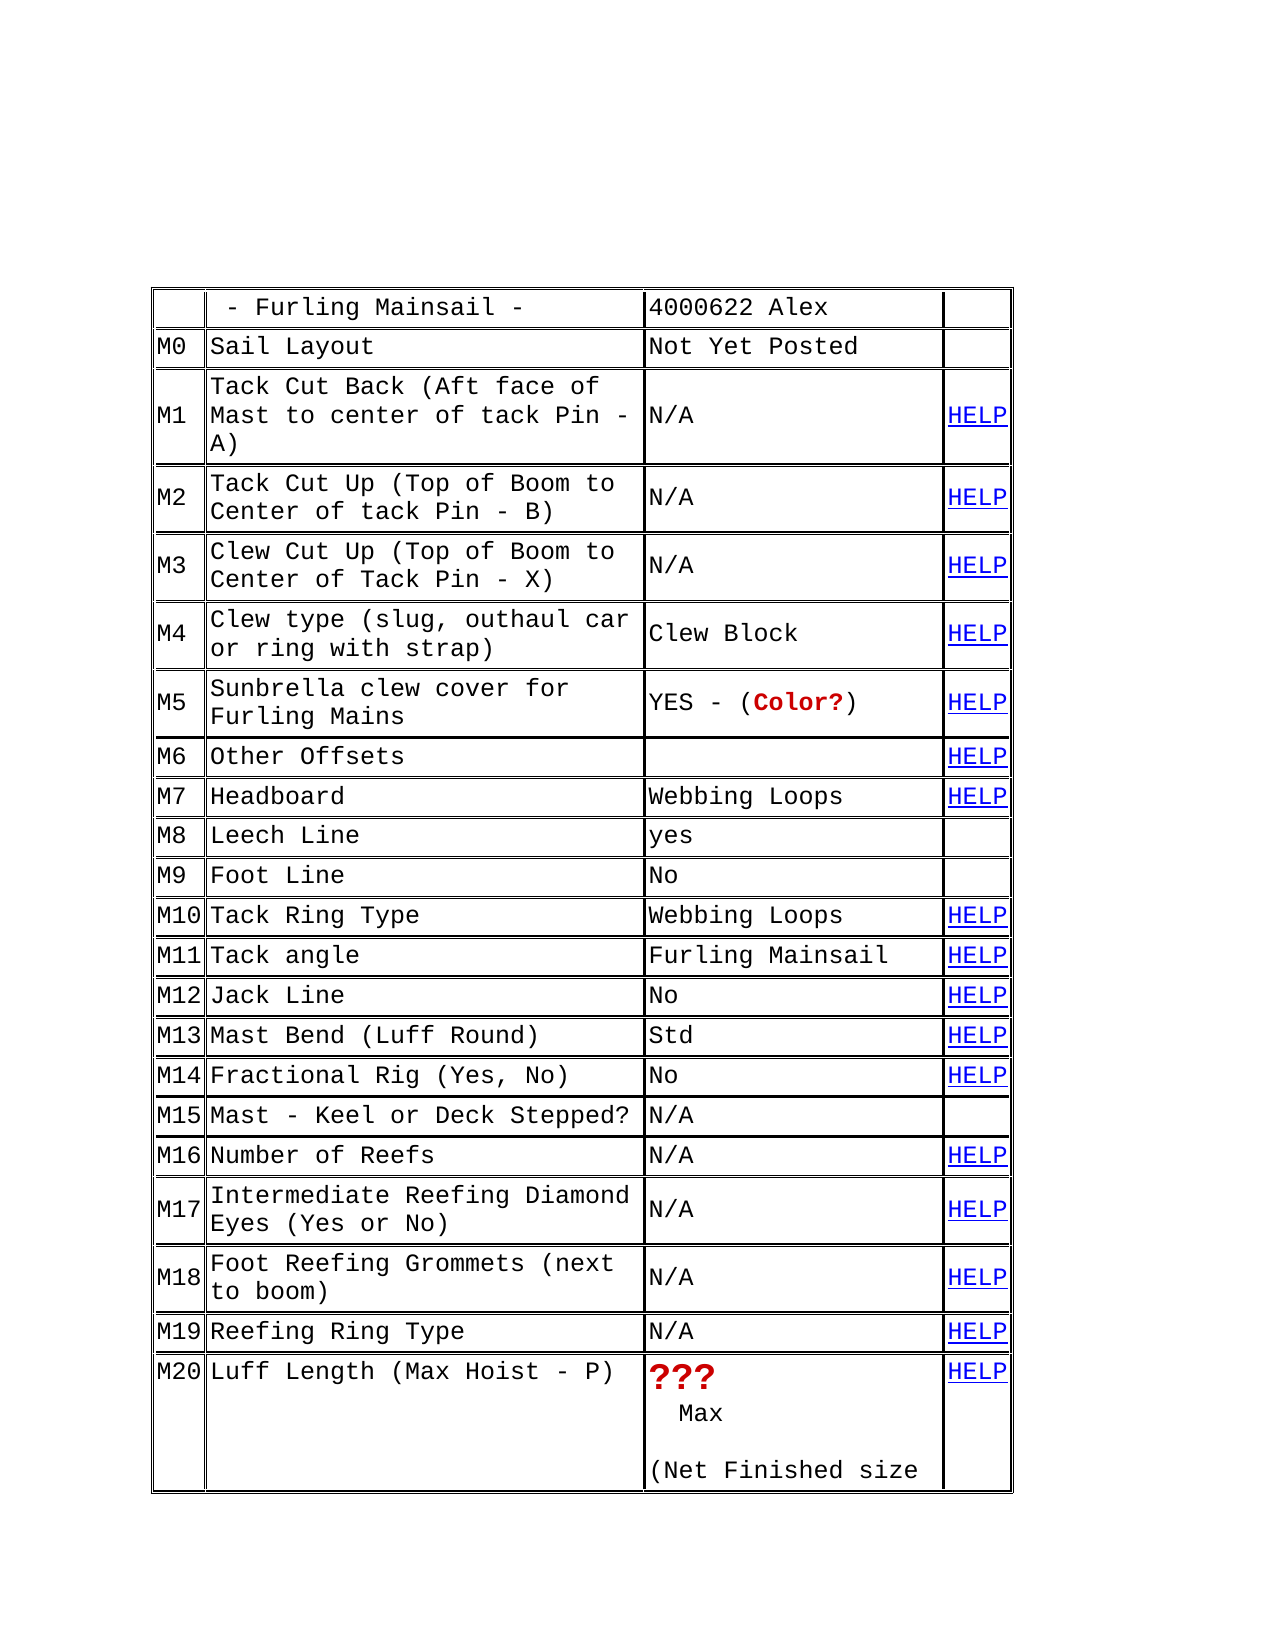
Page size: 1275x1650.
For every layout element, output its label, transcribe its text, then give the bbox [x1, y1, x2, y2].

table_cell M1 [154, 366, 204, 463]
table_cell [943, 856, 1012, 896]
table_cell HELP [943, 896, 1012, 935]
table_cell HELP [945, 1135, 1010, 1175]
table_header - Furling Mainsail - [206, 288, 644, 327]
table_cell M14 [154, 1055, 204, 1095]
table_cell HELP [945, 1243, 1011, 1311]
table_cell HELP [945, 1015, 1011, 1055]
table_cell Fractional Rig (Yes, No) [207, 1059, 643, 1095]
table_cell M17 [152, 1175, 206, 1243]
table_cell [206, 1355, 644, 1490]
table_cell M4 [154, 600, 204, 668]
table_cell Clew type (slug, outhaul car or ring with strap) [207, 603, 643, 668]
table_cell Jack Line [207, 979, 643, 1015]
table_cell M6 [154, 736, 204, 776]
table_cell M8 [152, 816, 206, 856]
table_cell M10 [152, 896, 206, 935]
table_cell Mast Bend (Luff Round) [207, 1019, 643, 1055]
table_cell Intermediate Reefing Diamond Eyes (Yes or No) [207, 1178, 643, 1243]
table_cell HELP [943, 1175, 1012, 1243]
table_cell N/A [646, 535, 942, 599]
table_cell [945, 1095, 1010, 1135]
table_cell Std [646, 1019, 942, 1055]
table_cell HELP [945, 1055, 1011, 1095]
table_cell Tack Ring Type [207, 899, 643, 935]
table_cell [943, 816, 1012, 856]
table_cell Mast - Keel or Deck Stepped? [207, 1098, 643, 1135]
table_cell N/A [646, 1138, 942, 1175]
table_cell HELP [943, 668, 1012, 736]
table_header [154, 290, 206, 327]
table_cell Tack Cut Back (Aft face of Mast to center of tack Pin - A) [207, 370, 643, 463]
table_cell M20 [154, 1351, 206, 1490]
table_cell HELP [945, 736, 1010, 776]
table_cell Leech Line [207, 819, 643, 856]
table_cell Clew Block [646, 603, 942, 668]
table_cell Sunbrella clew cover for Furling Mains [207, 671, 643, 736]
table_cell Sail Layout [207, 330, 643, 366]
table_cell [943, 327, 1012, 366]
table_cell M18 [154, 1243, 204, 1311]
table_cell Furling Mainsail [646, 939, 942, 975]
table_cell HELP [943, 1351, 1011, 1490]
table_cell M12 [154, 975, 204, 1015]
table_cell M0 [152, 327, 206, 366]
table_cell yes [646, 819, 942, 856]
table_cell Number of Reefs [207, 1138, 643, 1175]
table_cell N/A [646, 1098, 942, 1135]
table_cell HELP [945, 463, 1011, 531]
table_cell M3 [154, 531, 204, 599]
table_cell M9 [152, 856, 206, 896]
table_cell No [646, 859, 942, 896]
table_cell HELP [945, 531, 1011, 599]
table_cell N/A [646, 1315, 942, 1351]
table_cell M2 [154, 463, 204, 531]
table_cell YES - (Color?) [646, 671, 942, 736]
table_cell Tack angle [207, 939, 643, 975]
table_cell Foot Reefing Grommets (next to boom) [207, 1247, 643, 1311]
table_cell M11 [154, 935, 204, 975]
table_cell No [646, 1059, 942, 1095]
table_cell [644, 1355, 943, 1490]
table_cell Reefing Ring Type [207, 1315, 643, 1351]
table_cell Other Offsets [207, 739, 643, 776]
table_cell M19 [154, 1311, 204, 1351]
table_cell Foot Line [207, 859, 643, 896]
table_cell No [646, 979, 942, 1015]
table_cell N/A [646, 1247, 942, 1311]
table_cell M13 [154, 1015, 204, 1055]
table_cell M5 [152, 668, 206, 736]
table_cell HELP [945, 935, 1011, 975]
table_cell Webbing Loops [646, 899, 942, 935]
table_cell HELP [945, 1311, 1011, 1351]
table_header [943, 290, 1010, 327]
table_cell Tack Cut Up (Top of Boom to Center of tack Pin - B) [207, 467, 643, 531]
table_cell HELP [943, 776, 1012, 816]
table_cell HELP [945, 366, 1011, 463]
table_cell N/A [646, 467, 942, 531]
table_cell HELP [945, 975, 1011, 1015]
table_cell [646, 739, 942, 776]
table_cell M7 [152, 776, 206, 816]
table_header 4000622 Alex [644, 290, 943, 327]
table_cell M16 [154, 1135, 204, 1175]
table_cell Not Yet Posted [646, 330, 942, 366]
table_cell N/A [646, 1178, 942, 1243]
table_cell Headboard [207, 779, 643, 816]
table_cell Webbing Loops [646, 779, 942, 816]
table_cell N/A [646, 370, 942, 463]
table_cell HELP [945, 600, 1011, 668]
table_cell Clew Cut Up (Top of Boom to Center of Tack Pin - X) [207, 535, 643, 599]
table_cell M15 [154, 1095, 204, 1135]
